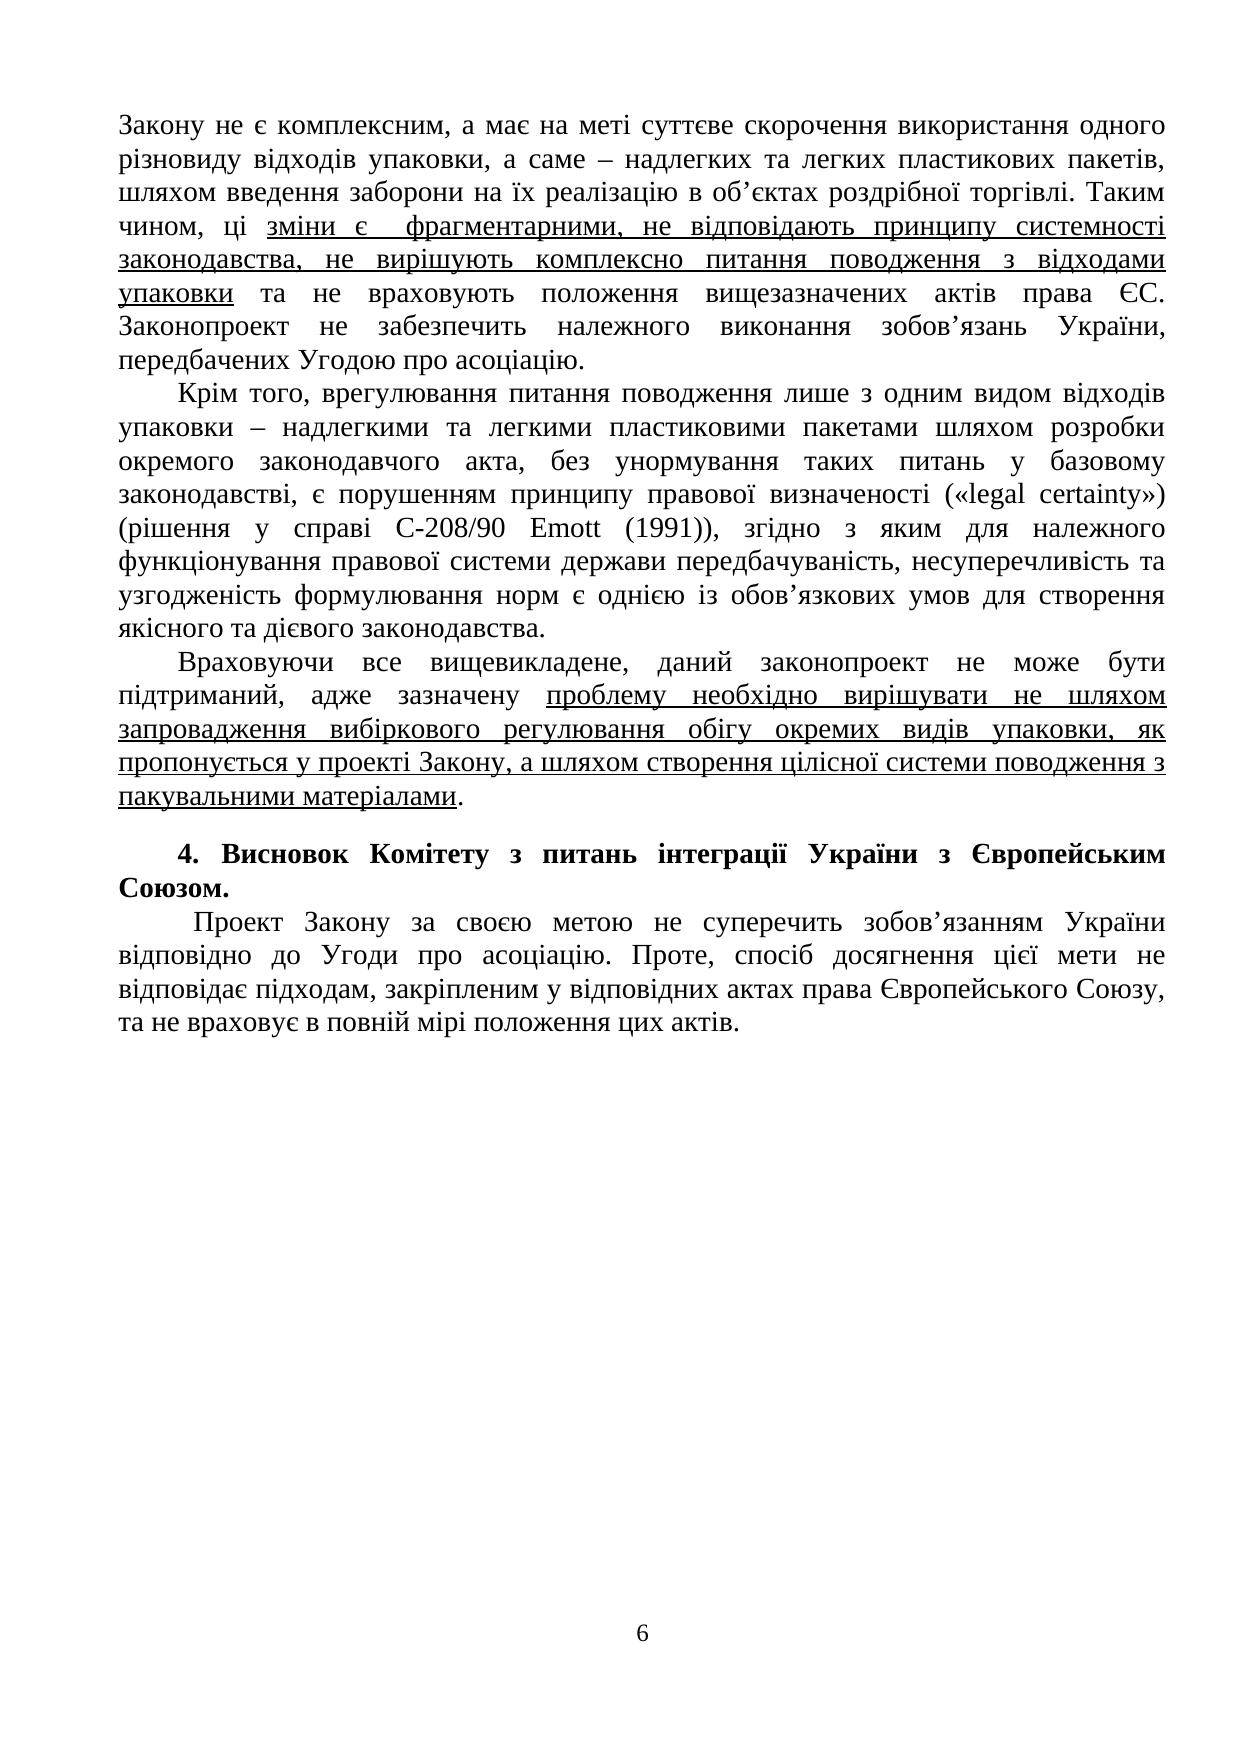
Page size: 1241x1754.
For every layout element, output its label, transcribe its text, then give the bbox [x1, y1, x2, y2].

text Проект Закону за своєю метою не суперечить зобов’язанням України відповідно до Угоди про асоціацію. Проте, спосіб досягнення цієї мети не відповідає підходам, закріпленим у відповідних актах права Європейського Союзу, та не враховує в повній мірі положення цих актів. [118, 904, 1167, 1038]
text Крім того, врегулювання питання поводження лише з одним видом відходів упаковки – надлегкими та легкими пластиковими пакетами шляхом розробки окремого законодавчого акта, без унормування таких питань у базовому законодавстві, є порушенням принципу правової визначеності («legal certainty») (рішення у справі С-208/90 Emott (1991)), згідно з яким для належного функціонування правової системи держави передбачуваність, несуперечливість та узгодженість формулювання норм є однією із обов’язкових умов для створення якісного та дієвого законодавства. [118, 376, 1167, 644]
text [118, 107, 1167, 376]
text Враховуючи все вищевикладене, даний законопроект не може бути підтриманий, адже зазначену проблему необхідно вирішувати не шляхом запровадження вибіркового регулювання обігу окремих видів упаковки, як пропонується у проекті Закону, а шляхом створення цілісної системи поводження з пакувальними матеріалами. [118, 644, 1167, 812]
text 4. Висновок Комітету з питань інтеграції України з Європейським Союзом. [118, 837, 1167, 904]
